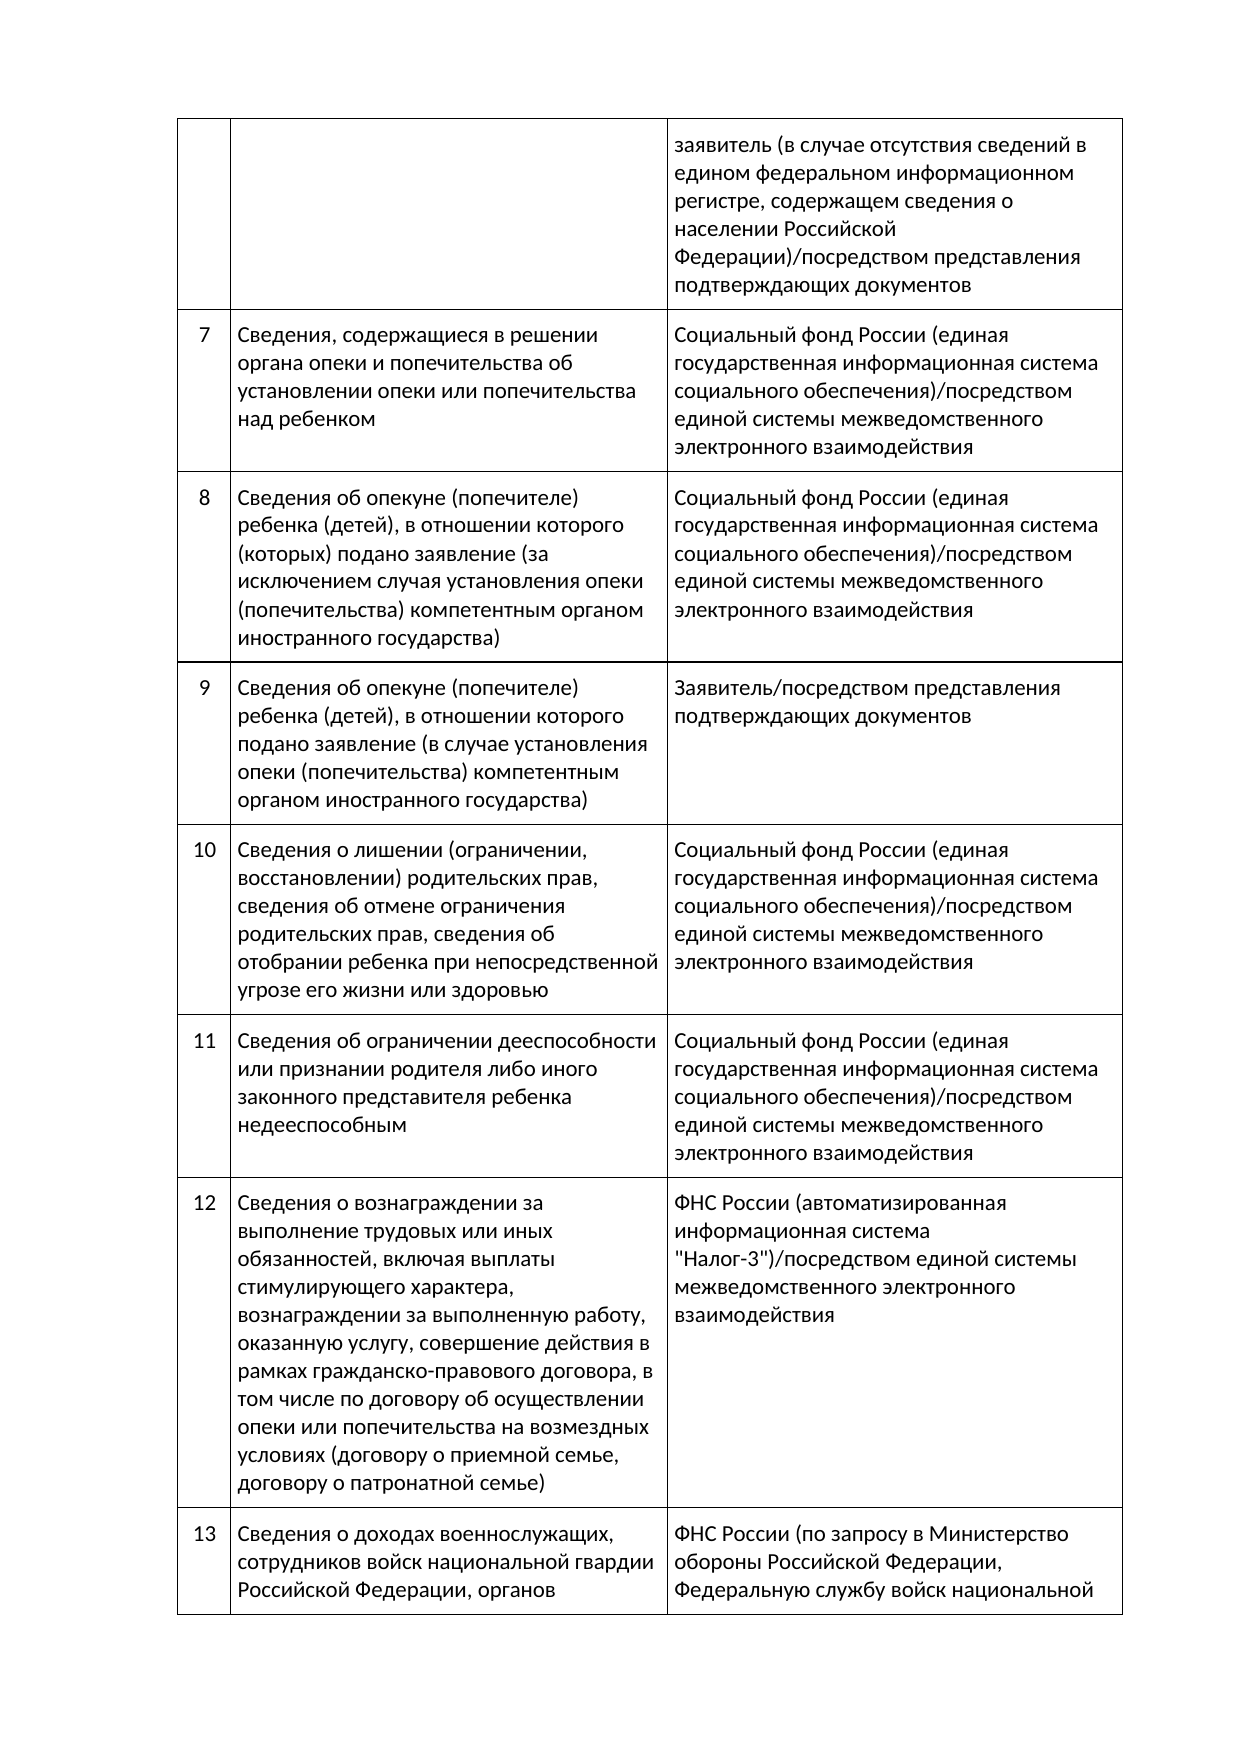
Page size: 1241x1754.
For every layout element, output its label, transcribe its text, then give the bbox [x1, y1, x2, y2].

table_cell 8 [178, 472, 230, 661]
table_cell Сведения об опекуне (попечителе) ребенка (детей), в отношении которого подано заявление (в случае установления опеки (попечительства) компетентным органом иностранного государства) [231, 663, 667, 824]
table_cell 13 [178, 1508, 230, 1613]
table_cell 11 [178, 1015, 230, 1177]
table_cell Социальный фонд России (единая государственная информационная система социального обеспечения)/посредством единой системы межведомственного электронного взаимодействия [668, 472, 1122, 661]
table_cell 7 [178, 310, 230, 471]
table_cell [231, 119, 667, 308]
table_cell 10 [178, 825, 230, 1014]
table_cell Сведения об опекуне (попечителе) ребенка (детей), в отношении которого (которых) подано заявление (за исключением случая установления опеки (попечительства) компетентным органом иностранного государства) [231, 472, 667, 661]
table_cell 12 [178, 1178, 230, 1507]
table_cell Сведения, содержащиеся в решении органа опеки и попечительства об установлении опеки или попечительства над ребенком [231, 310, 667, 471]
table_cell 9 [178, 663, 230, 824]
table_cell Сведения о лишении (ограничении, восстановлении) родительских прав, сведения об отмене ограничения родительских прав, сведения об отобрании ребенка при непосредственной угрозе его жизни или здоровью [231, 825, 667, 1014]
table_cell Заявитель/посредством представления подтверждающих документов [668, 663, 1122, 824]
table_cell ФНС России (автоматизированная информационная система "Налог-3")/посредством единой системы межведомственного электронного взаимодействия [668, 1178, 1122, 1507]
table_cell Сведения об ограничении дееспособности или признании родителя либо иного законного представителя ребенка недееспособным [231, 1015, 667, 1177]
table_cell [668, 1508, 1122, 1613]
table_cell Социальный фонд России (единая государственная информационная система социального обеспечения)/посредством единой системы межведомственного электронного взаимодействия [668, 825, 1122, 1014]
table_cell Сведения о вознаграждении за выполнение трудовых или иных обязанностей, включая выплаты стимулирующего характера, вознаграждении за выполненную работу, оказанную услугу, совершение действия в рамках гражданско-правового договора, в том числе по договору об осуществлении опеки или попечительства на возмездных условиях (договору о приемной семье, договору о патронатной семье) [231, 1178, 667, 1507]
table_cell Социальный фонд России (единая государственная информационная система социального обеспечения)/посредством единой системы межведомственного электронного взаимодействия [668, 1015, 1122, 1177]
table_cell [231, 1508, 667, 1613]
table_cell Социальный фонд России (единая государственная информационная система социального обеспечения)/посредством единой системы межведомственного электронного взаимодействия [668, 310, 1122, 471]
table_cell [668, 119, 1122, 308]
table_cell 6 [178, 119, 230, 308]
